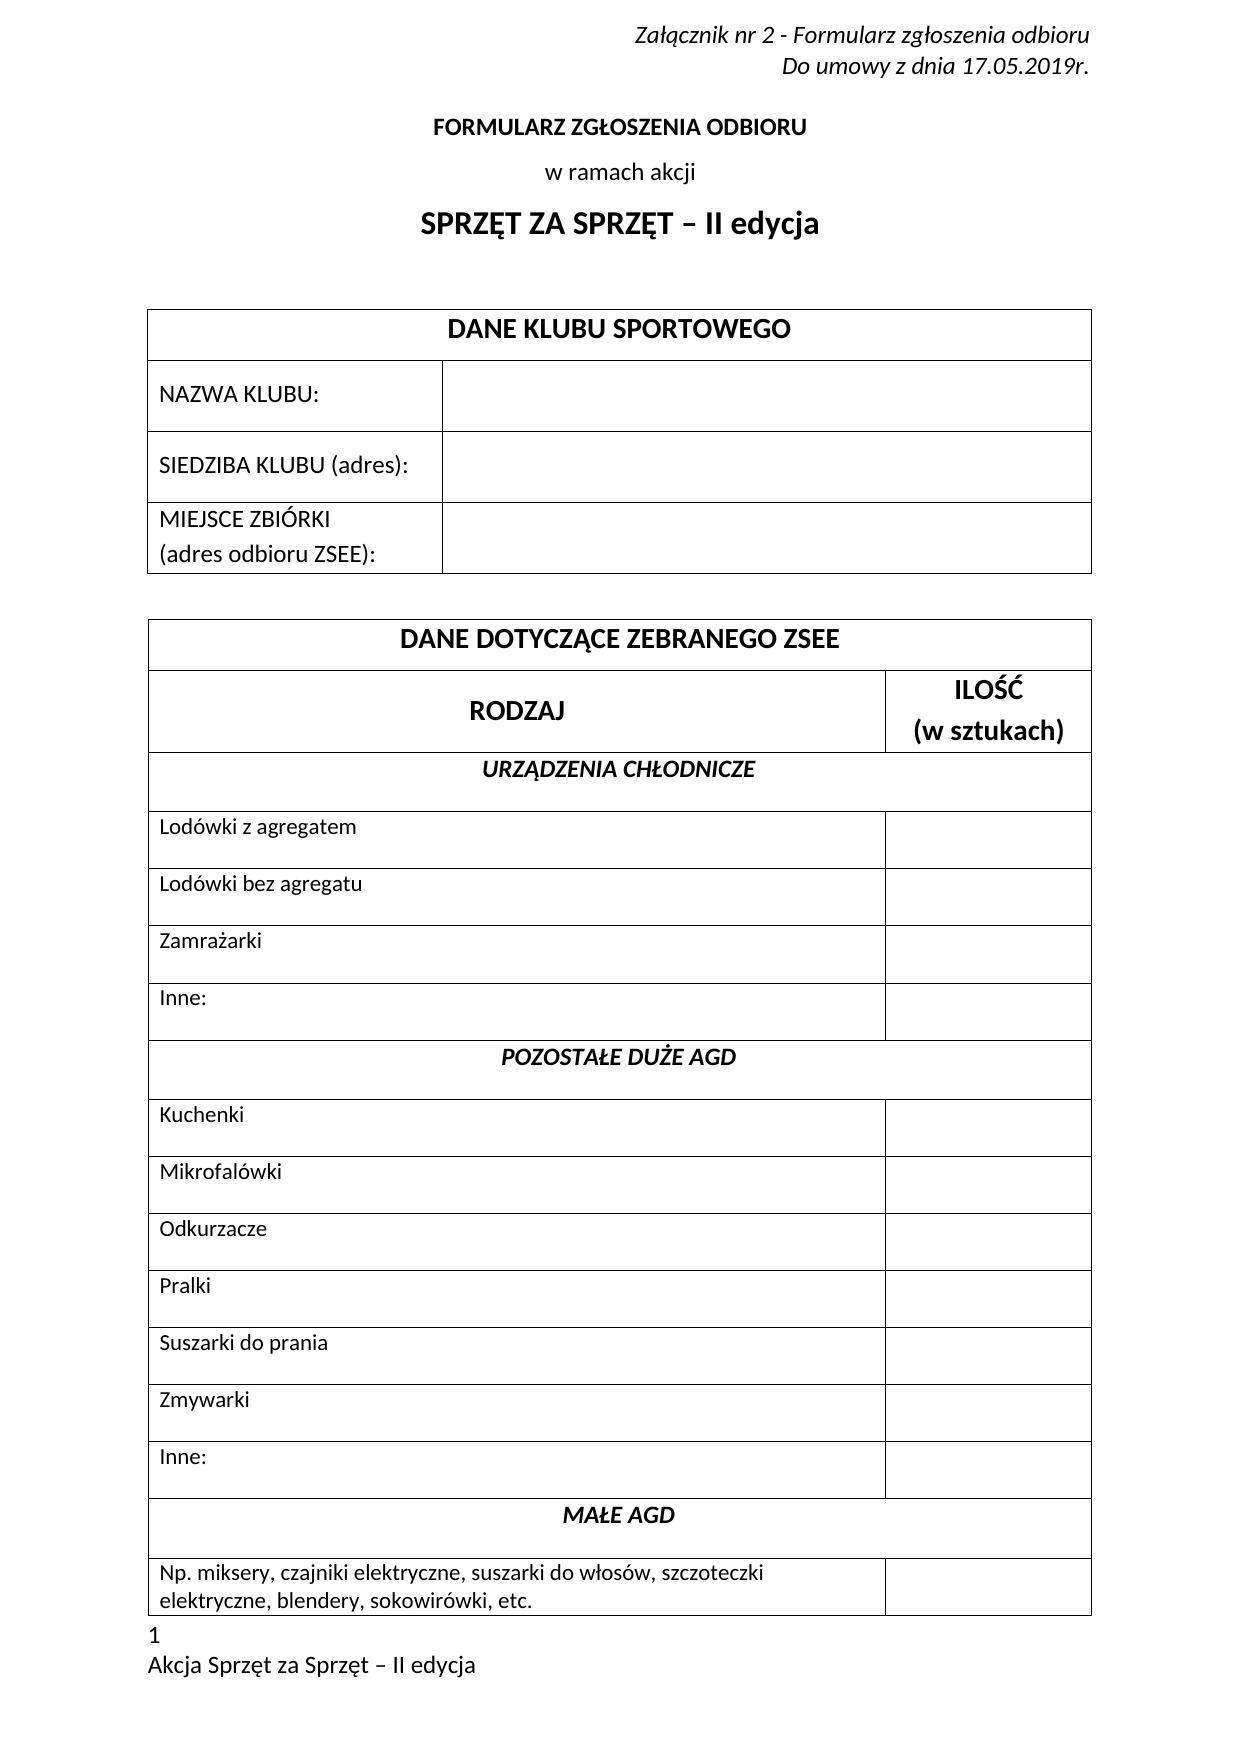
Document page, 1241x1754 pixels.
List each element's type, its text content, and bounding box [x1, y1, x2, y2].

table_cell [886, 1328, 1091, 1384]
table_cell NAZWA KLUBU: [148, 361, 442, 431]
table_cell [886, 984, 1091, 1039]
table_cell [886, 1157, 1091, 1213]
table_cell Lodówki z agregatem [149, 812, 885, 868]
table_cell [886, 1385, 1091, 1441]
table_header DANE KLUBU SPORTOWEGO [148, 310, 1091, 360]
table_cell Mikrofalówki [149, 1157, 885, 1213]
table_cell RODZAJ [149, 671, 885, 752]
table_cell POZOSTAŁE DUŻE AGD [149, 1041, 1091, 1099]
table_cell [886, 1442, 1091, 1498]
table_cell [443, 503, 1091, 572]
table_cell [886, 869, 1091, 925]
table_cell ILOŚĆ (w sztukach) [886, 671, 1091, 752]
table_cell Lodówki bez agregatu [149, 869, 885, 925]
table_cell [443, 432, 1091, 502]
table_cell Kuchenki [149, 1100, 885, 1156]
table_header DANE DOTYCZĄCE ZEBRANEGO ZSEE [149, 620, 1091, 670]
table_cell MIEJSCE ZBIÓRKI (adres odbioru ZSEE): [148, 503, 442, 572]
table_cell Inne: [149, 984, 885, 1039]
table_cell [886, 926, 1091, 982]
table_cell Suszarki do prania [149, 1328, 885, 1384]
table_cell Zamrażarki [149, 926, 885, 982]
table_cell Zmywarki [149, 1385, 885, 1441]
table_cell Pralki [149, 1271, 885, 1327]
table_cell [886, 1559, 1091, 1614]
table_cell [886, 812, 1091, 868]
table_cell [443, 361, 1091, 431]
table_cell Np. miksery, czajniki elektryczne, suszarki do włosów, szczoteczki elektryczne, blendery, sokowirówki, etc. [149, 1559, 885, 1614]
table_cell [886, 1100, 1091, 1156]
table_cell [886, 1271, 1091, 1327]
table_cell Inne: [149, 1442, 885, 1498]
text FORMULARZ ZGŁOSZENIA ODBIORU [148, 111, 1093, 141]
text SPRZĘT ZA SPRZĘT – II edycja [148, 202, 1093, 243]
table_cell Odkurzacze [149, 1214, 885, 1270]
table_cell URZĄDZENIA CHŁODNICZE [149, 753, 1091, 811]
text w ramach akcji [148, 157, 1093, 187]
table_cell [886, 1214, 1091, 1270]
table_cell SIEDZIBA KLUBU (adres): [148, 432, 442, 502]
table_cell MAŁE AGD [149, 1499, 1091, 1557]
